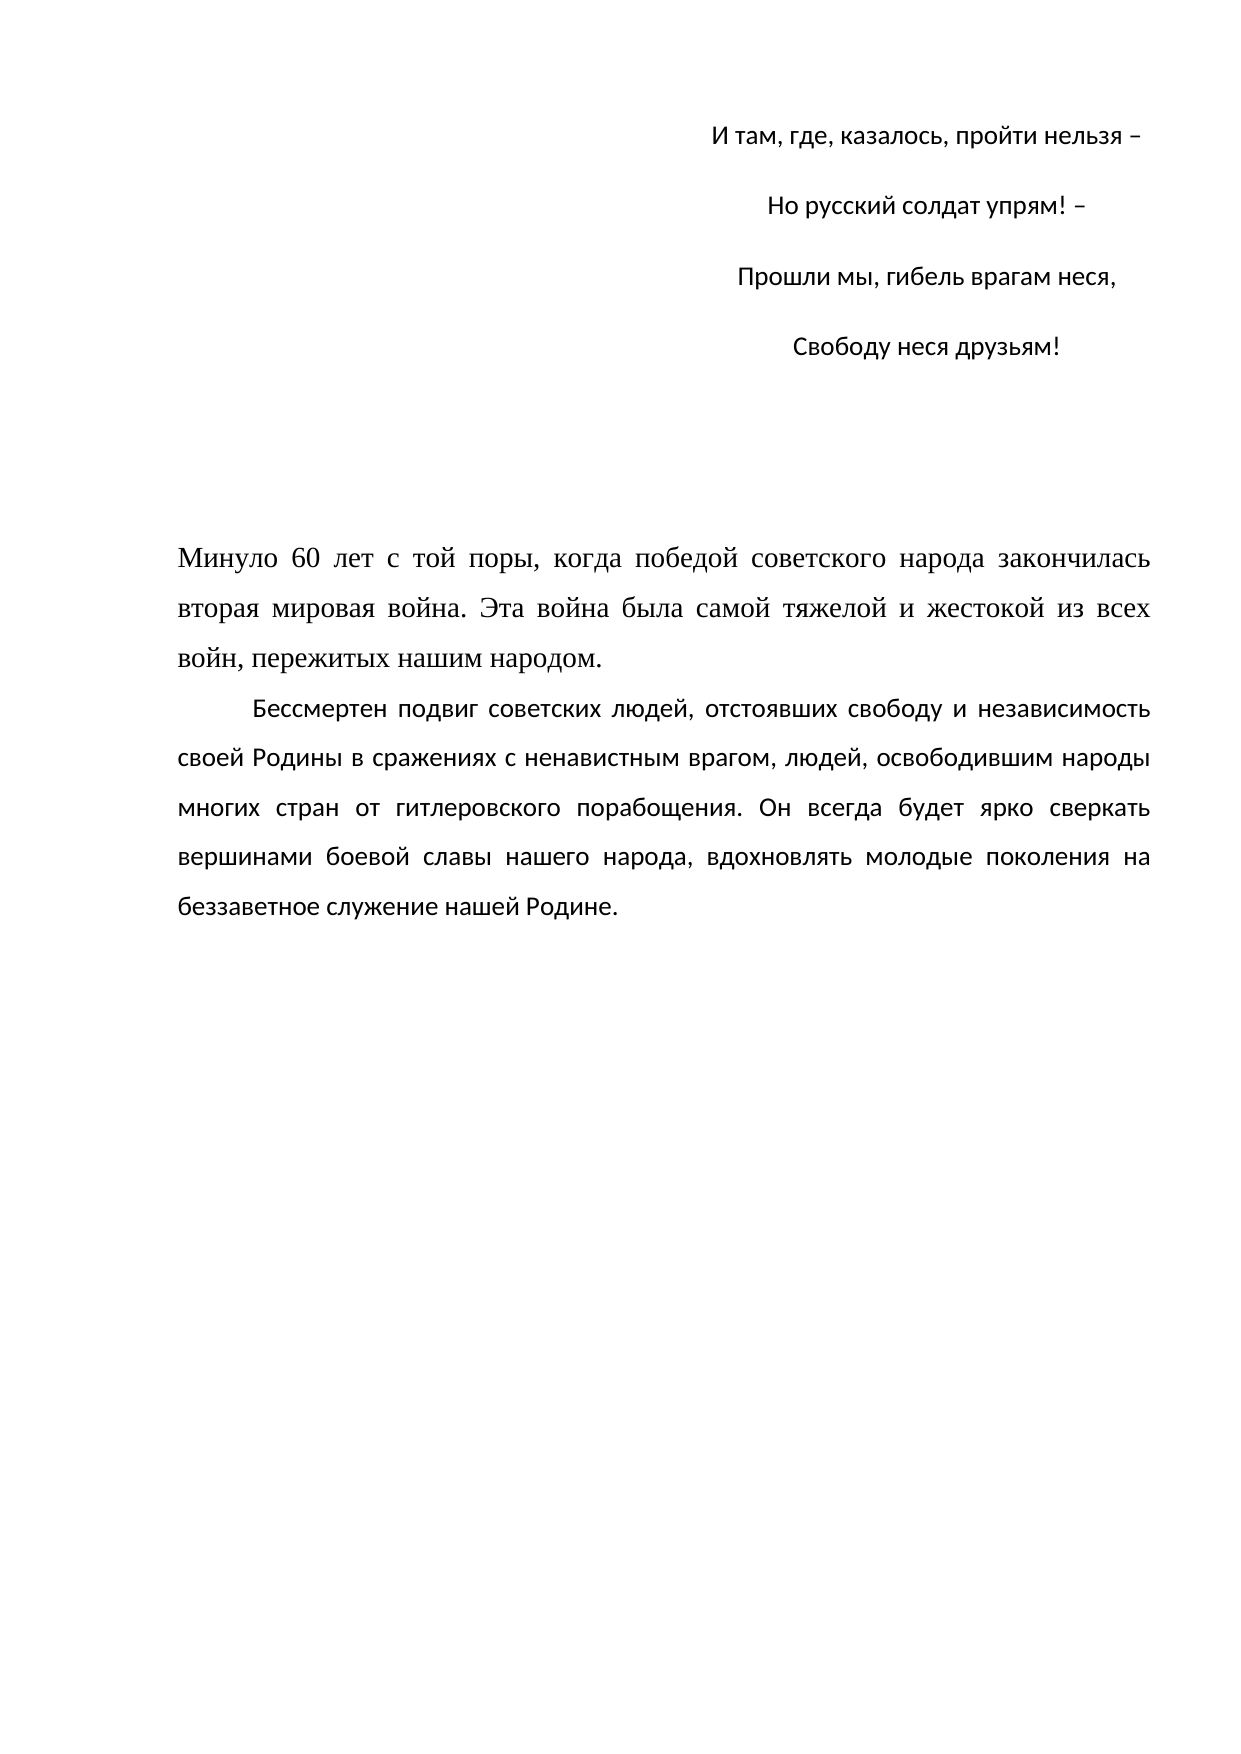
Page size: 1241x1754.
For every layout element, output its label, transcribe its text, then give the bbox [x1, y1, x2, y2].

text Прошли мы, гибель врагам неся, [627, 259, 1152, 292]
text Свободу неся друзьям! [627, 329, 1152, 362]
text Бессмертен подвиг советских людей, отстоявших свободу и независимость своей Родины в сражениях с ненавистным врагом, людей, освободившим народы многих стран от гитлеровского порабощения. Он всегда будет ярко сверкать вершинами боевой славы нашего народа, вдохновлять молодые поколения на беззаветное служение нашей Родине. [177, 691, 1152, 922]
text И там, где, казалось, пройти нельзя – [627, 118, 1152, 151]
text Но русский солдат упрям! – [627, 188, 1152, 221]
text Минуло 60 лет с той поры, когда победой советского народа закончилась вторая мировая война. Эта война была самой тяжелой и жестокой из всех войн, пережитых нашим народом. [177, 540, 1152, 674]
